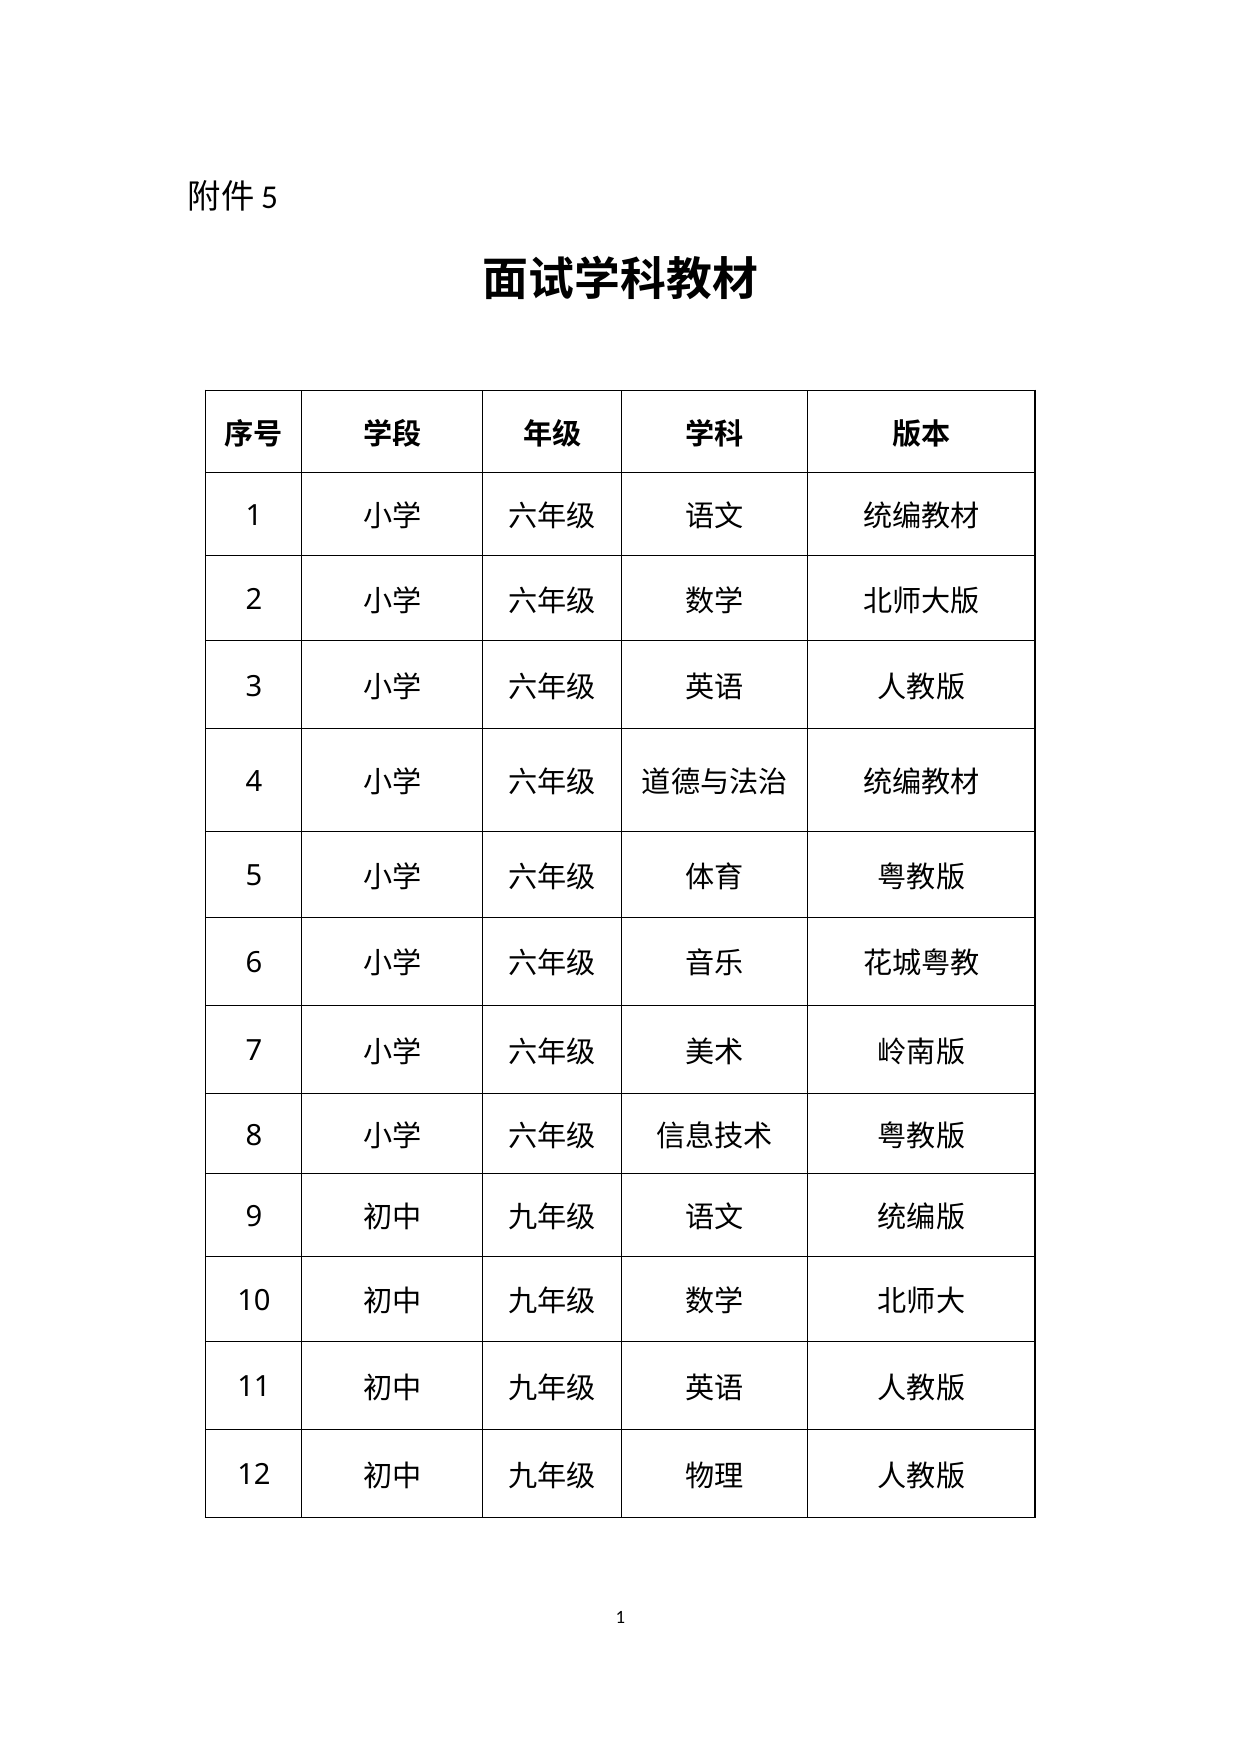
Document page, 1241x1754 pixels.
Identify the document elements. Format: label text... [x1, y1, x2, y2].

table_cell 1 [206, 473, 301, 555]
table_cell 数学 [622, 1257, 807, 1341]
table_cell 九年级 [483, 1257, 621, 1341]
table_cell 小学 [302, 641, 482, 728]
table_cell 初中 [302, 1430, 482, 1517]
table_cell 道德与法治 [622, 729, 807, 831]
table_header 学科 [622, 391, 807, 472]
table_cell 体育 [622, 832, 807, 917]
table_cell 语文 [622, 473, 807, 555]
table_cell 美术 [622, 1006, 807, 1093]
table_cell 花城粤教 [808, 918, 1034, 1004]
table_cell 小学 [302, 729, 482, 831]
table_cell 英语 [622, 1342, 807, 1429]
table_cell 9 [206, 1174, 301, 1256]
table_cell 人教版 [808, 1430, 1034, 1517]
table_header 版本 [808, 391, 1034, 472]
table_cell 初中 [302, 1342, 482, 1429]
table_cell 统编教材 [808, 473, 1034, 555]
table_cell 统编版 [808, 1174, 1034, 1256]
table_cell 11 [206, 1342, 301, 1429]
table_cell 英语 [622, 641, 807, 728]
table_cell 六年级 [483, 556, 621, 640]
table_cell 语文 [622, 1174, 807, 1256]
table_cell 六年级 [483, 1094, 621, 1173]
text 附件5 [187, 162, 1053, 227]
table_cell 数学 [622, 556, 807, 640]
table_cell 信息技术 [622, 1094, 807, 1173]
table_cell 10 [206, 1257, 301, 1341]
table_cell 六年级 [483, 641, 621, 728]
table_cell 北师大版 [808, 556, 1034, 640]
table_cell 粤教版 [808, 1094, 1034, 1173]
table_cell 音乐 [622, 918, 807, 1004]
table_cell 统编教材 [808, 729, 1034, 831]
table_cell 初中 [302, 1257, 482, 1341]
table_cell 12 [206, 1430, 301, 1517]
table_cell 小学 [302, 556, 482, 640]
table_header 年级 [483, 391, 621, 472]
table_cell 六年级 [483, 832, 621, 917]
table_cell 8 [206, 1094, 301, 1173]
table_cell 小学 [302, 832, 482, 917]
table_cell 4 [206, 729, 301, 831]
table_cell 2 [206, 556, 301, 640]
table_cell 7 [206, 1006, 301, 1093]
table_cell 人教版 [808, 1342, 1034, 1429]
table_cell 六年级 [483, 473, 621, 555]
table_cell 3 [206, 641, 301, 728]
table_cell 六年级 [483, 729, 621, 831]
table_header 序号 [206, 391, 301, 472]
table_cell 粤教版 [808, 832, 1034, 917]
table_cell 6 [206, 918, 301, 1004]
table_cell 人教版 [808, 641, 1034, 728]
table_cell 小学 [302, 1094, 482, 1173]
table_cell 六年级 [483, 918, 621, 1004]
table_cell 九年级 [483, 1430, 621, 1517]
table_cell 小学 [302, 1006, 482, 1093]
table_cell 小学 [302, 918, 482, 1004]
table_cell 小学 [302, 473, 482, 555]
table_cell 岭南版 [808, 1006, 1034, 1093]
table_cell 物理 [622, 1430, 807, 1517]
table_cell 北师大 [808, 1257, 1034, 1341]
table_cell 九年级 [483, 1174, 621, 1256]
table_cell 初中 [302, 1174, 482, 1256]
table_cell 六年级 [483, 1006, 621, 1093]
table_header 学段 [302, 391, 482, 472]
table_cell 九年级 [483, 1342, 621, 1429]
table_cell 5 [206, 832, 301, 917]
text 面试学科教材 [187, 227, 1053, 324]
